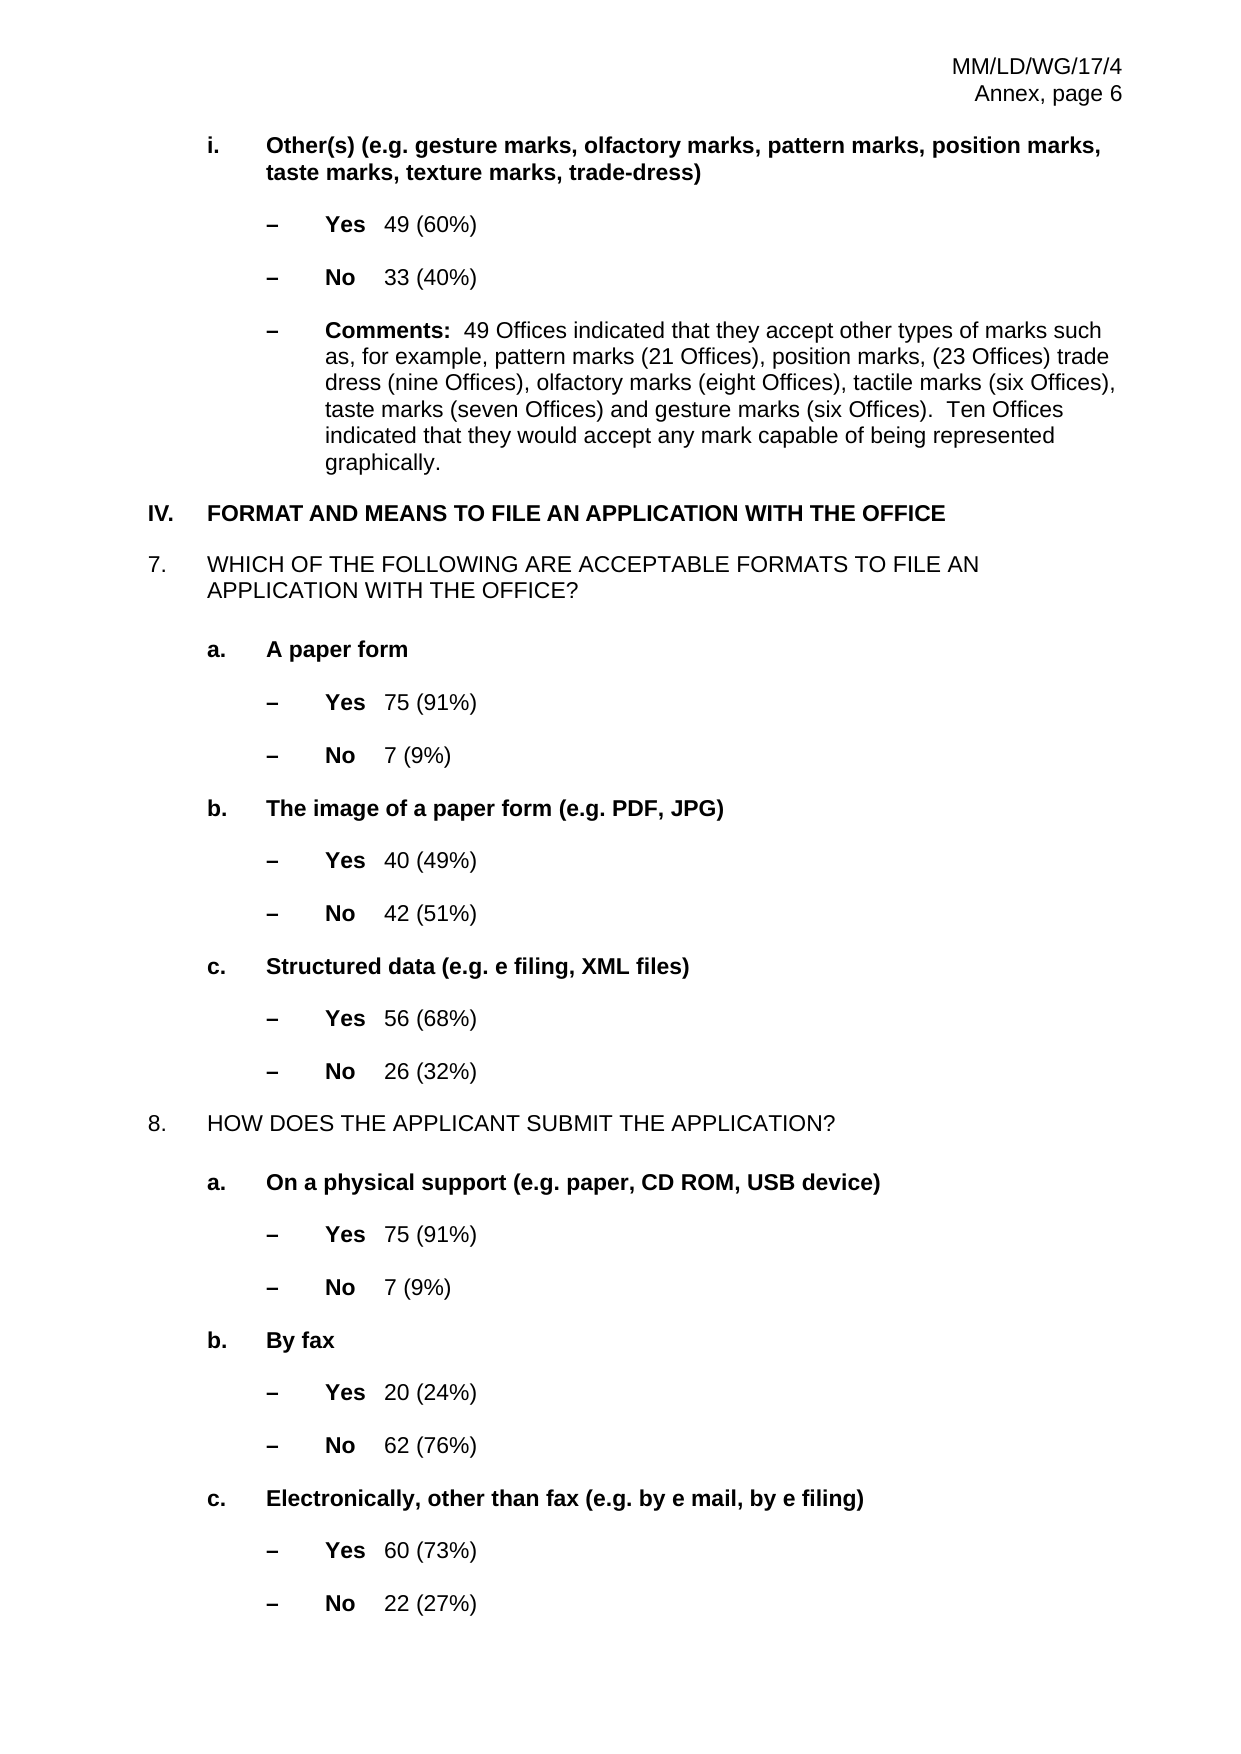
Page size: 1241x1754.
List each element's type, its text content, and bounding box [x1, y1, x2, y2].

text c. Electronically, other than fax (e.g. by e mail, by e filing) [207, 1485, 1122, 1511]
text – Yes 60 (73%) [266, 1537, 1122, 1564]
subtitle IV. Format and Means to File an Application with the Office [148, 500, 1122, 526]
text a. A paper form [207, 636, 1122, 663]
text – No 62 (76%) [266, 1432, 1122, 1458]
text – No 7 (9%) [266, 742, 1122, 768]
text b. The image of a paper form (e.g. PDF, JPG) [207, 794, 1122, 821]
text – No 42 (51%) [266, 900, 1122, 926]
text i. Other(s) (e.g. gesture marks, olfactory marks, pattern marks, position marks, taste marks, texture marks, trade-dress) [207, 132, 1122, 185]
text – Yes 56 (68%) [266, 1005, 1122, 1032]
text – Comments: 49 Offices indicated that they accept other types of marks such as, for example, pattern marks (21 Offices), position marks, (23 Offices) trade dress (nine Offices), olfactory marks (eight Offices), tactile marks (six Offices), taste marks (seven Offices) and gesture marks (six Offices). Ten Offices indicated that they would accept any mark capable of being represented graphically. [266, 317, 1122, 475]
text – No 7 (9%) [266, 1274, 1122, 1300]
subtitle 7. Which of the following are acceptable formats to file an application with the Office? [148, 551, 1122, 604]
text b. By fax [207, 1327, 1122, 1353]
text – No 22 (27%) [266, 1590, 1122, 1616]
text – Yes 20 (24%) [266, 1379, 1122, 1406]
text – Yes 75 (91%) [266, 689, 1122, 716]
text – No 26 (32%) [266, 1058, 1122, 1084]
text – Yes 75 (91%) [266, 1221, 1122, 1247]
text – No 33 (40%) [266, 264, 1122, 290]
text c. Structured data (e.g. e filing, XML files) [207, 953, 1122, 979]
text – Yes 40 (49%) [266, 847, 1122, 874]
subtitle 8. How does the applicant submit the application? [148, 1109, 1122, 1136]
text a. On a physical support (e.g. paper, CD ROM, USB device) [207, 1168, 1122, 1195]
text – Yes 49 (60%) [266, 211, 1122, 238]
